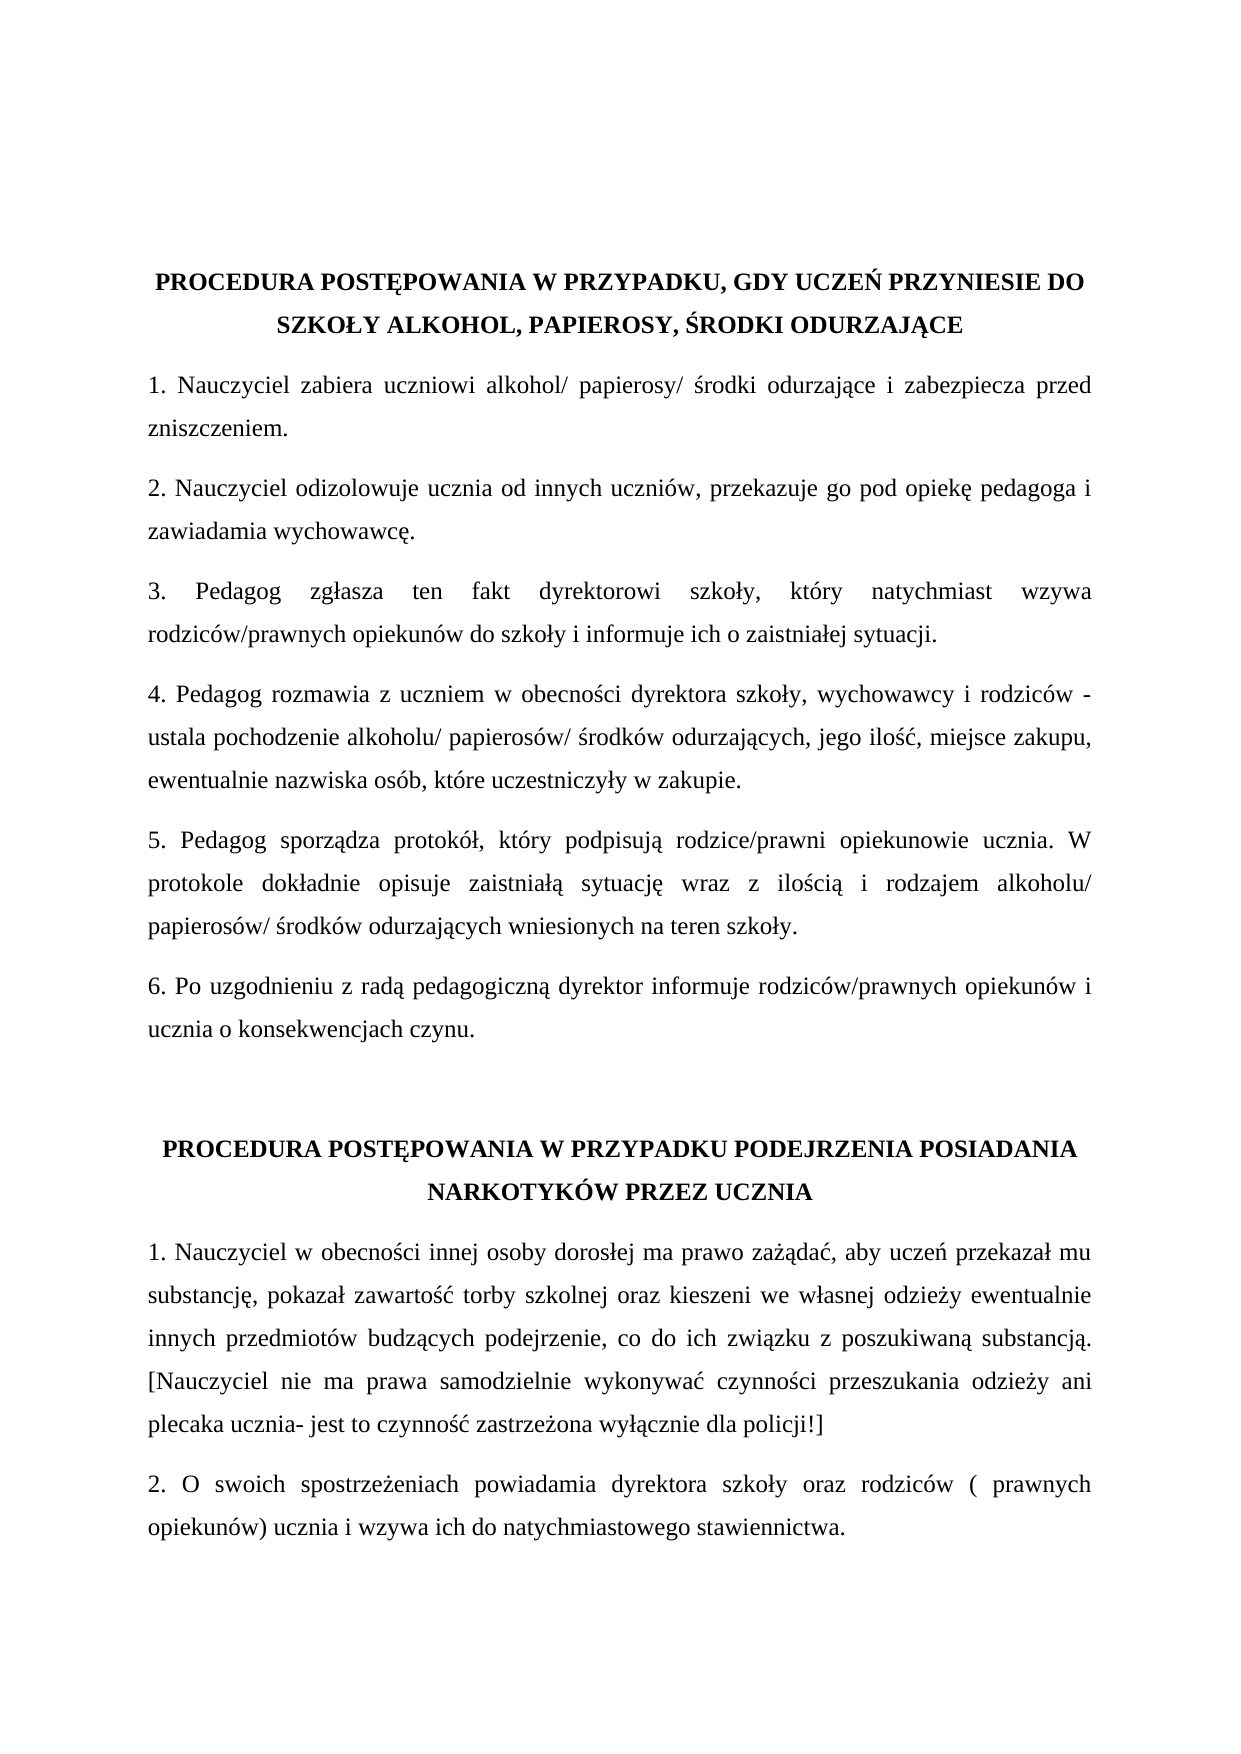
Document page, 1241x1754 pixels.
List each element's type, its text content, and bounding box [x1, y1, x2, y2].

text 5. Pedagog sporządza protokół, który podpisują rodzice/prawni opiekunowie ucznia. W protokole dokładnie opisuje zaistniałą sytuację wraz z ilością i rodzajem alkoholu/ papierosów/ środków odurzających wniesionych na teren szkoły. [148, 825, 1093, 940]
text PROCEDURA POSTĘPOWANIA W PRZYPADKU, GDY UCZEŃ PRZYNIESIE DO SZKOŁY ALKOHOL, PAPIEROSY, ŚRODKI ODURZAJĄCE [148, 267, 1093, 339]
text 1. Nauczyciel zabiera uczniowi alkohol/ papierosy/ środki odurzające i zabezpiecza przed zniszczeniem. [148, 370, 1093, 442]
text 1. Nauczyciel w obecności innej osoby dorosłej ma prawo zażądać, aby uczeń przekazał mu substancję, pokazał zawartość torby szkolnej oraz kieszeni we własnej odzieży ewentualnie innych przedmiotów budzących podejrzenie, co do ich związku z poszukiwaną substancją. [Nauczyciel nie ma prawa samodzielnie wykonywać czynności przeszukania odzieży ani plecaka ucznia- jest to czynność zastrzeżona wyłącznie dla policji!] [148, 1237, 1093, 1438]
text 4. Pedagog rozmawia z uczniem w obecności dyrektora szkoły, wychowawcy i rodziców - ustala pochodzenie alkoholu/ papierosów/ środków odurzających, jego ilość, miejsce zakupu, ewentualnie nazwiska osób, które uczestniczyły w zakupie. [148, 679, 1093, 794]
text 2. Nauczyciel odizolowuje ucznia od innych uczniów, przekazuje go pod opiekę pedagoga i zawiadamia wychowawcę. [148, 473, 1093, 545]
text 2. O swoich spostrzeżeniach powiadamia dyrektora szkoły oraz rodziców ( prawnych opiekunów) ucznia i wzywa ich do natychmiastowego stawiennictwa. [148, 1469, 1093, 1541]
text PROCEDURA POSTĘPOWANIA W PRZYPADKU PODEJRZENIA POSIADANIA NARKOTYKÓW PRZEZ UCZNIA [148, 1134, 1093, 1206]
text 3. Pedagog zgłasza ten fakt dyrektorowi szkoły, który natychmiast wzywa rodziców/prawnych opiekunów do szkoły i informuje ich o zaistniałej sytuacji. [148, 576, 1093, 648]
text 6. Po uzgodnieniu z radą pedagogiczną dyrektor informuje rodziców/prawnych opiekunów i ucznia o konsekwencjach czynu. [148, 971, 1093, 1043]
